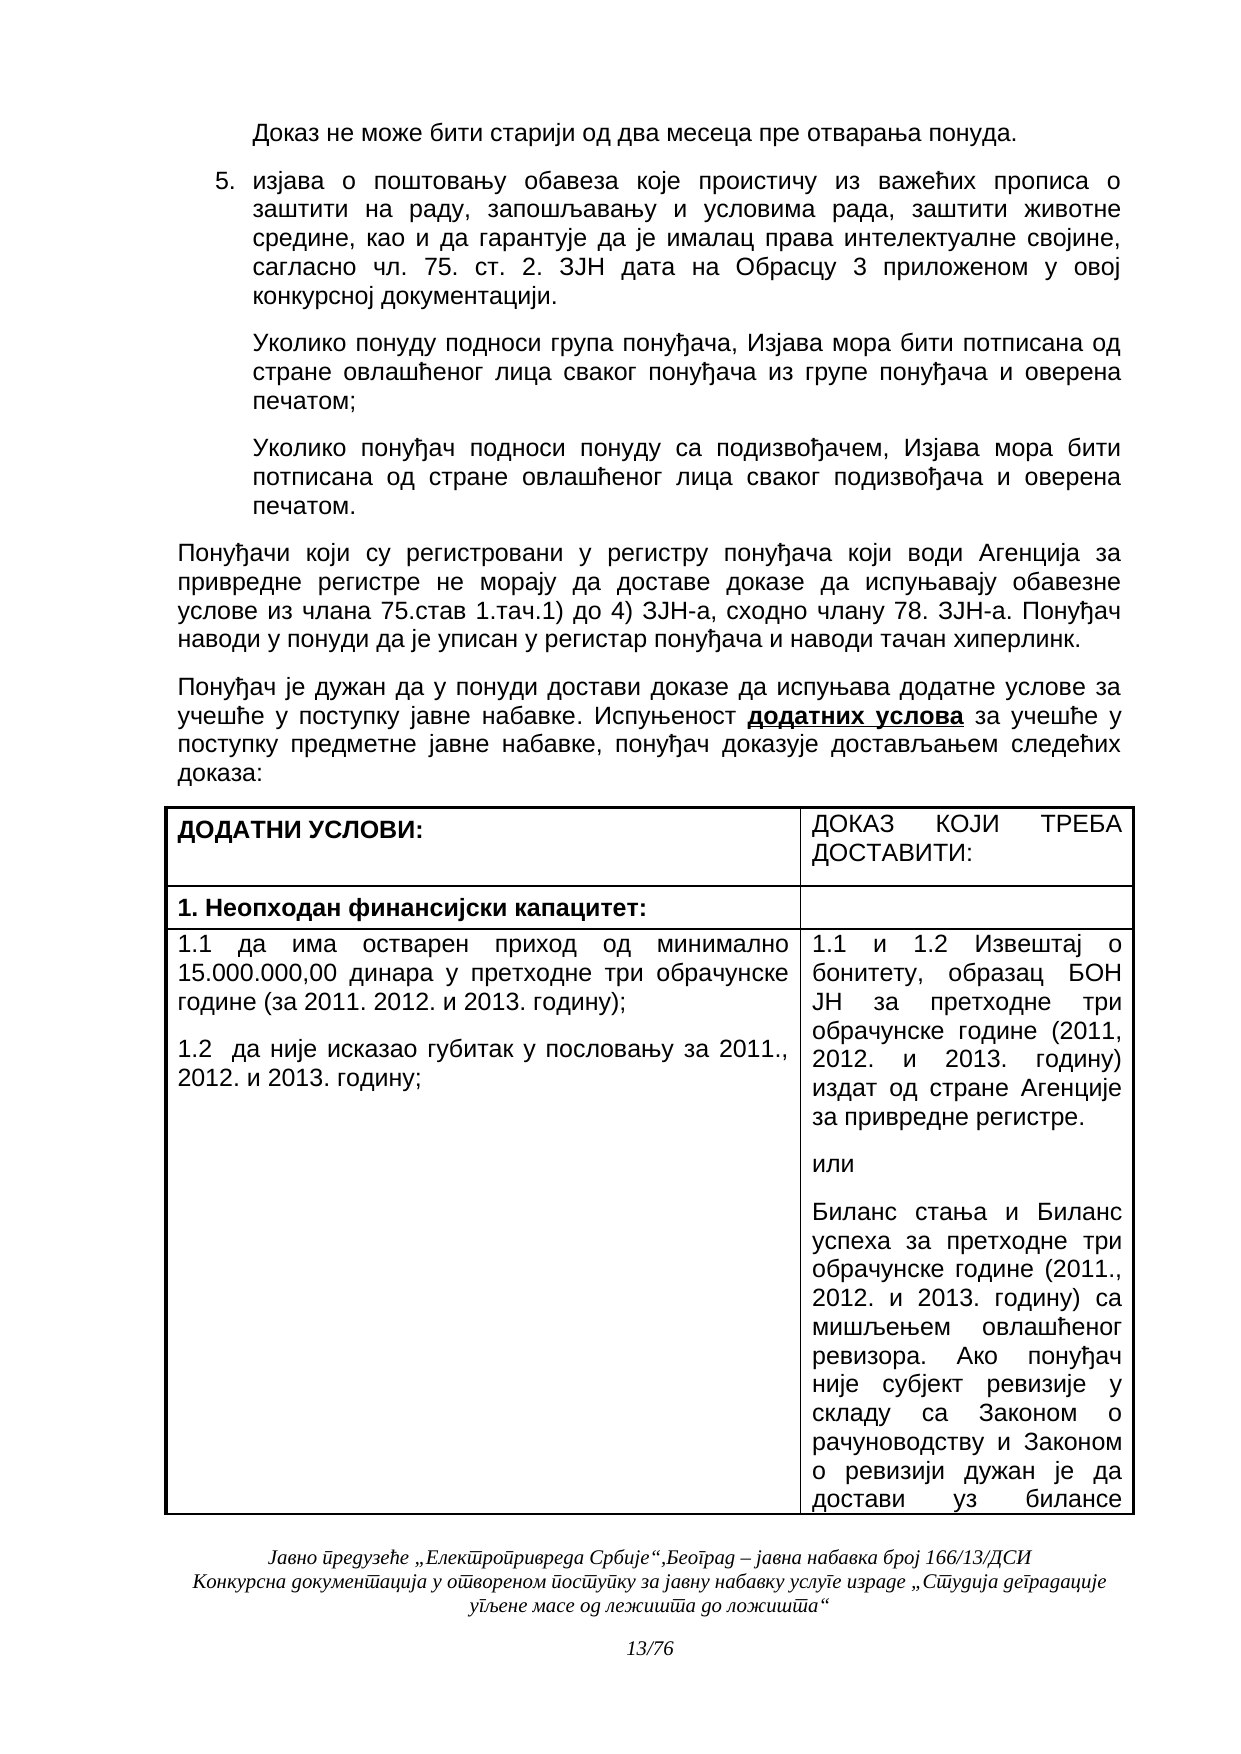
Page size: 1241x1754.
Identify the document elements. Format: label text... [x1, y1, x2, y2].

text Понуђачи који су регистровани у регистру понуђача који води Агенција за привредне регистре не морају да доставе доказе да испуњавају обавезне услове из члана 75.став 1.тач.1) до 4) ЗЈН-а, сходно члану 78. ЗЈН-а. Понуђач наводи у понуди да је уписан у регистар понуђача и наводи тачан хиперлинк. [177, 538, 1122, 653]
text Доказ не може бити старији од два месеца пре отварања понуда. [252, 118, 1122, 147]
table_cell 1. Неопходан финансијски капацитет: [168, 887, 800, 928]
table_cell [801, 887, 1132, 928]
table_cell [168, 930, 800, 1513]
list Уколико понуду подноси група понуђача, Изјава мора бити потписана од стране овлашћеног лица сваког понуђача из групе понуђача и оверена печатом; [252, 328, 1122, 414]
table_header ДОДАТНИ УСЛОВИ: [168, 809, 800, 885]
list изјава о поштовању обавеза које проистичу из важећих прописа о заштити на раду, запошљавању и условима рада, заштити животне средине, као и да гарантује да је ималац права интелектуалне својине, сагласно чл. 75. ст. 2. ЗЈН дата на Обрасцу 3 приложеном у овој конкурсној документацији. [215, 166, 1122, 309]
text Понуђач је дужан да у понуди достави доказе да испуњава додатне услове за учешће у поступку јавне набавке. Испуњеност додатних услова за учешће у поступку предметне јавне набавке, понуђач доказује достављањем следећих доказа: [177, 672, 1122, 787]
list Уколико понуђач подноси понуду са подизвођачем, Изјава мора бити потписана од стране овлашћеног лица сваког подизвођача и оверена печатом. [252, 433, 1122, 519]
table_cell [801, 930, 1132, 1513]
table_header ДОКАЗ КОЈИ ТРЕБА ДОСТАВИТИ: [801, 809, 1132, 885]
